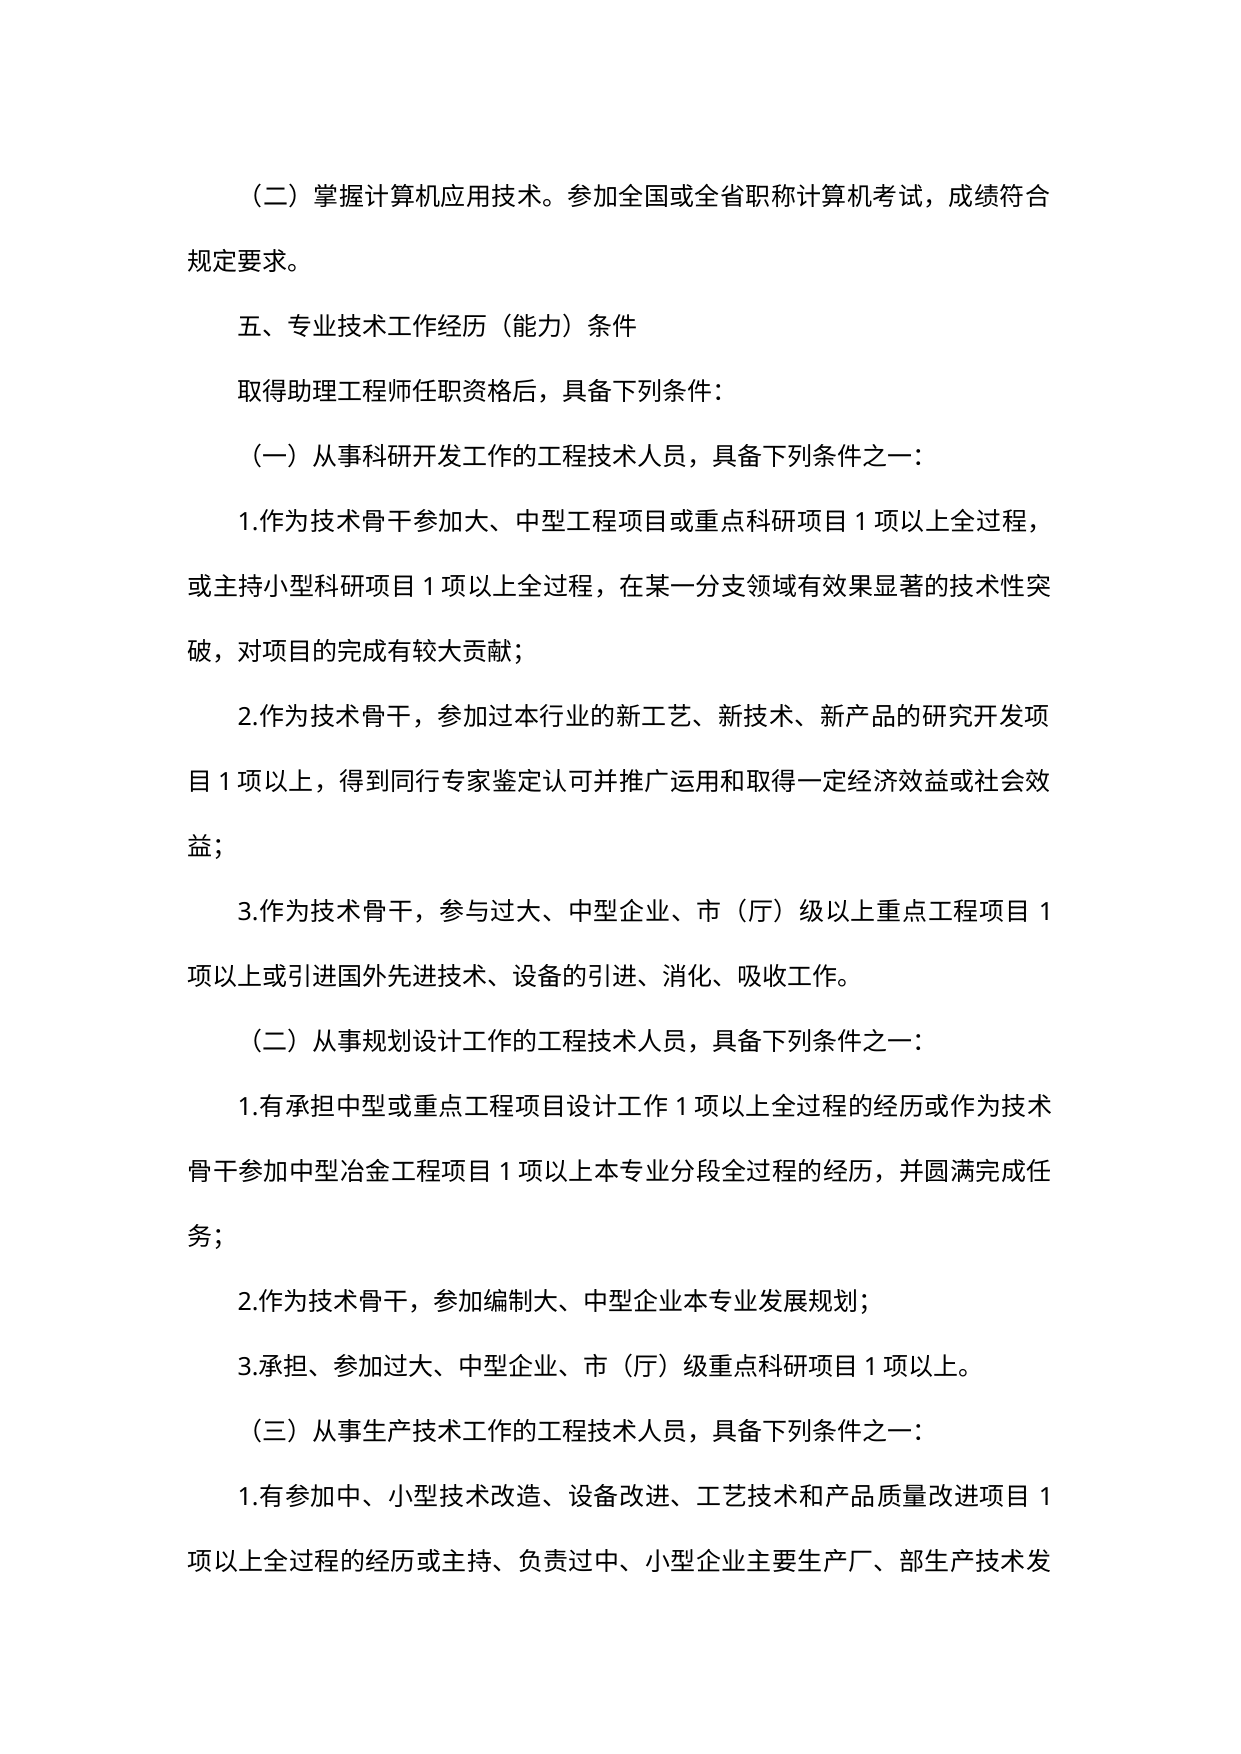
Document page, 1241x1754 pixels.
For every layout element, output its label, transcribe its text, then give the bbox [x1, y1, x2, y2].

text 2.作为技术骨干，参加编制大、中型企业本专业发展规划； [187, 1267, 1053, 1332]
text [187, 1462, 1053, 1592]
text 1.作为技术骨干参加大、中型工程项目或重点科研项目1项以上全过程，或主持小型科研项目1项以上全过程，在某一分支领域有效果显著的技术性突破，对项目的完成有较大贡献； [187, 487, 1053, 682]
text 五、专业技术工作经历（能力）条件 [187, 292, 1053, 357]
text （二）掌握计算机应用技术。参加全国或全省职称计算机考试，成绩符合规定要求。 [187, 162, 1053, 292]
text 2.作为技术骨干，参加过本行业的新工艺、新技术、新产品的研究开发项目1项以上，得到同行专家鉴定认可并推广运用和取得一定经济效益或社会效益； [187, 682, 1053, 877]
text 1.有承担中型或重点工程项目设计工作1项以上全过程的经历或作为技术骨干参加中型冶金工程项目1项以上本专业分段全过程的经历，并圆满完成任务； [187, 1072, 1053, 1267]
text 3.承担、参加过大、中型企业、市（厅）级重点科研项目1项以上。 [187, 1332, 1053, 1397]
text 3.作为技术骨干，参与过大、中型企业、市（厅）级以上重点工程项目1项以上或引进国外先进技术、设备的引进、消化、吸收工作。 [187, 877, 1053, 1007]
text （三）从事生产技术工作的工程技术人员，具备下列条件之一： [187, 1397, 1053, 1462]
text （一）从事科研开发工作的工程技术人员，具备下列条件之一： [187, 422, 1053, 487]
text 取得助理工程师任职资格后，具备下列条件： [187, 357, 1053, 422]
text （二）从事规划设计工作的工程技术人员，具备下列条件之一： [187, 1007, 1053, 1072]
